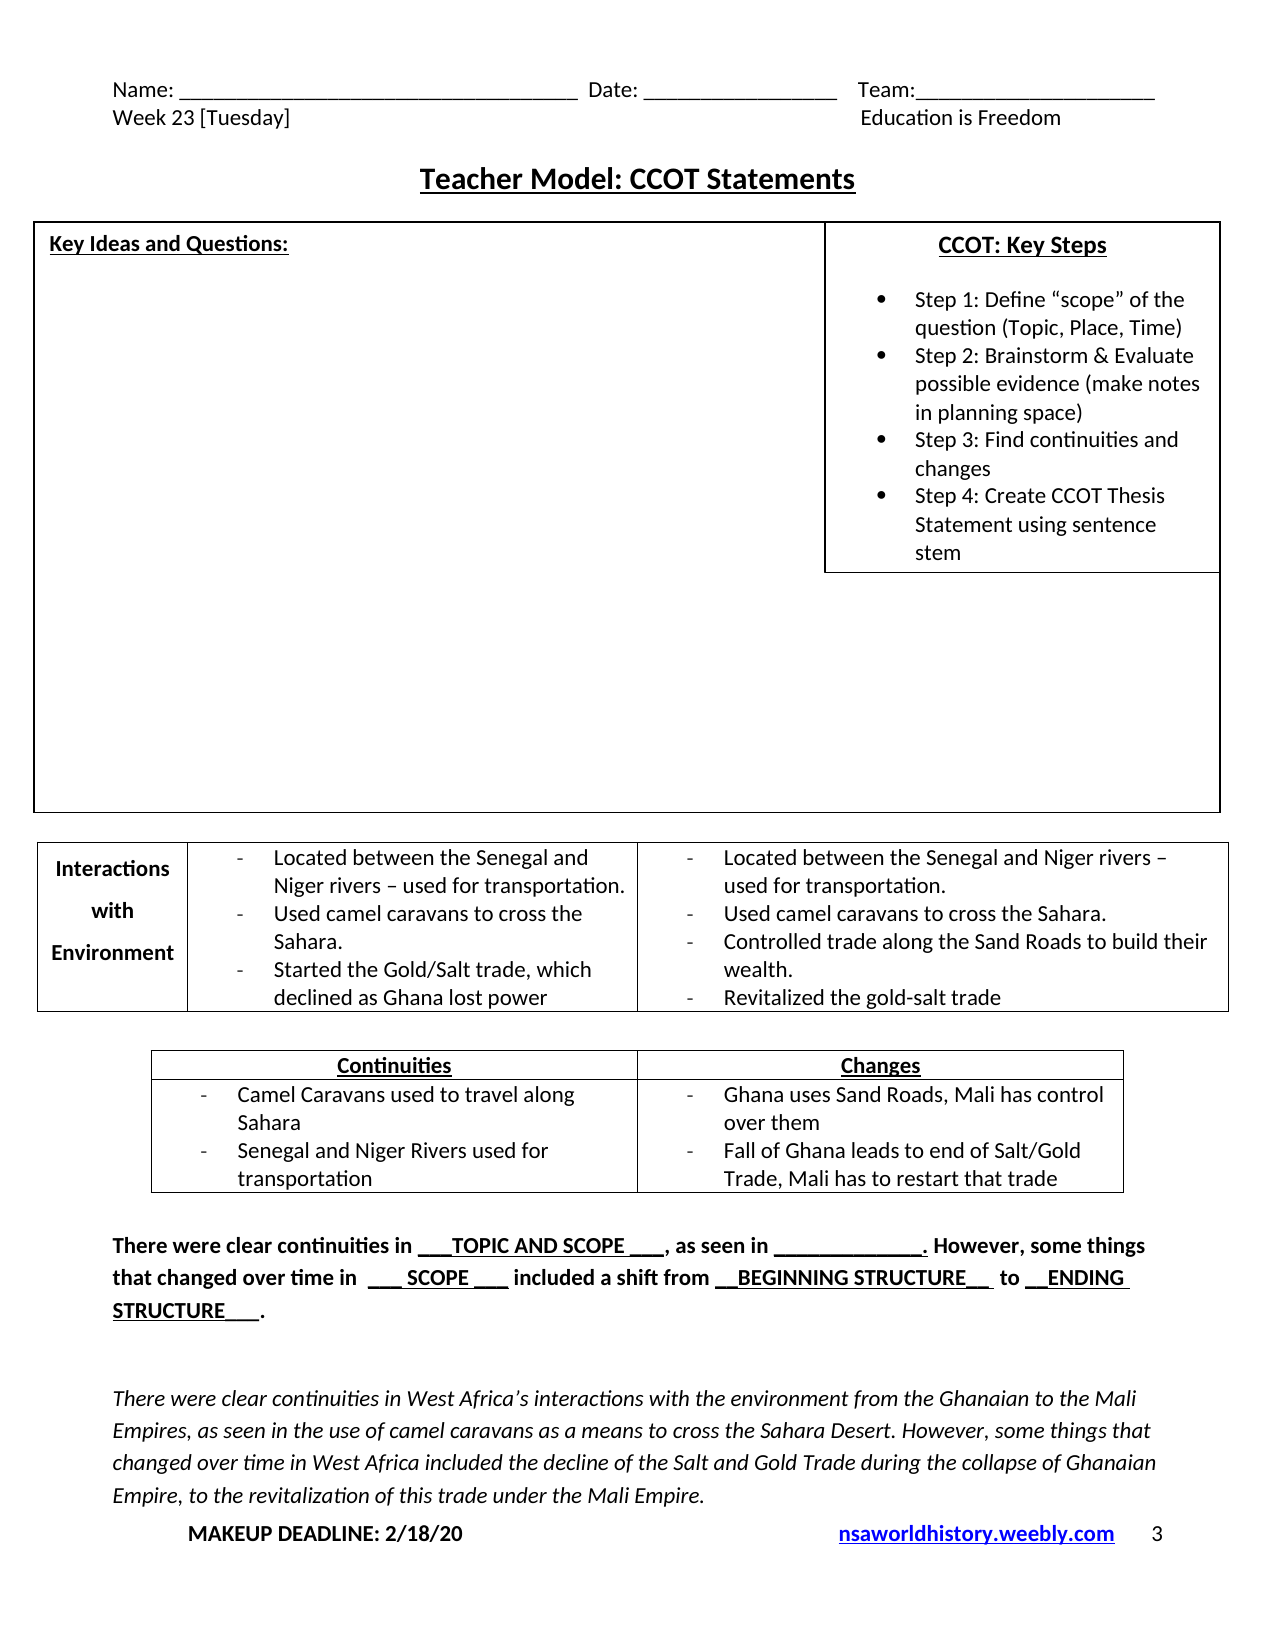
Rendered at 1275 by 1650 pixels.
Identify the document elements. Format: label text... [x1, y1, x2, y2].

table_header Interactions with Environment [38, 843, 187, 1011]
table_header Located between the Senegal and Niger rivers – used for transportation. Used camel caravans to cross the Sahara. Controlled trade along the Sand Roads to build their wealth. Revitalized the gold-salt trade [638, 843, 1228, 1011]
table_header Located between the Senegal and Niger rivers – used for transportation. Used camel caravans to cross the Sahara. Started the Gold/Salt trade, which declined as Ghana lost power [188, 843, 637, 1011]
table_cell Camel Caravans used to travel along Sahara Senegal and Niger Rivers used for transportation [152, 1080, 637, 1192]
table_header Changes [638, 1051, 1123, 1079]
table_cell Ghana uses Sand Roads, Mali has control over them Fall of Ghana leads to end of Salt/Gold Trade, Mali has to restart that trade [638, 1080, 1123, 1192]
table_header Continuities [152, 1051, 637, 1079]
text There were clear continuities in West Africa’s interactions with the environment from the Ghanaian to the Mali Empires, as seen in the use of camel caravans as a means to cross the Sahara Desert. However, some things that changed over time in West Africa included the decline of the Salt and Gold Trade during the collapse of Ghanaian Empire, to the revitalization of this trade under the Mali Empire. [112, 1384, 1162, 1509]
text Teacher Model: CCOT Statements [112, 159, 1162, 197]
text There were clear continuities in ___TOPIC AND SCOPE ___, as seen in _____________. However, some things that changed over time in ___ SCOPE ___ included a shift from __BEGINNING STRUCTURE__ to __ENDING STRUCTURE___. [112, 1231, 1162, 1324]
